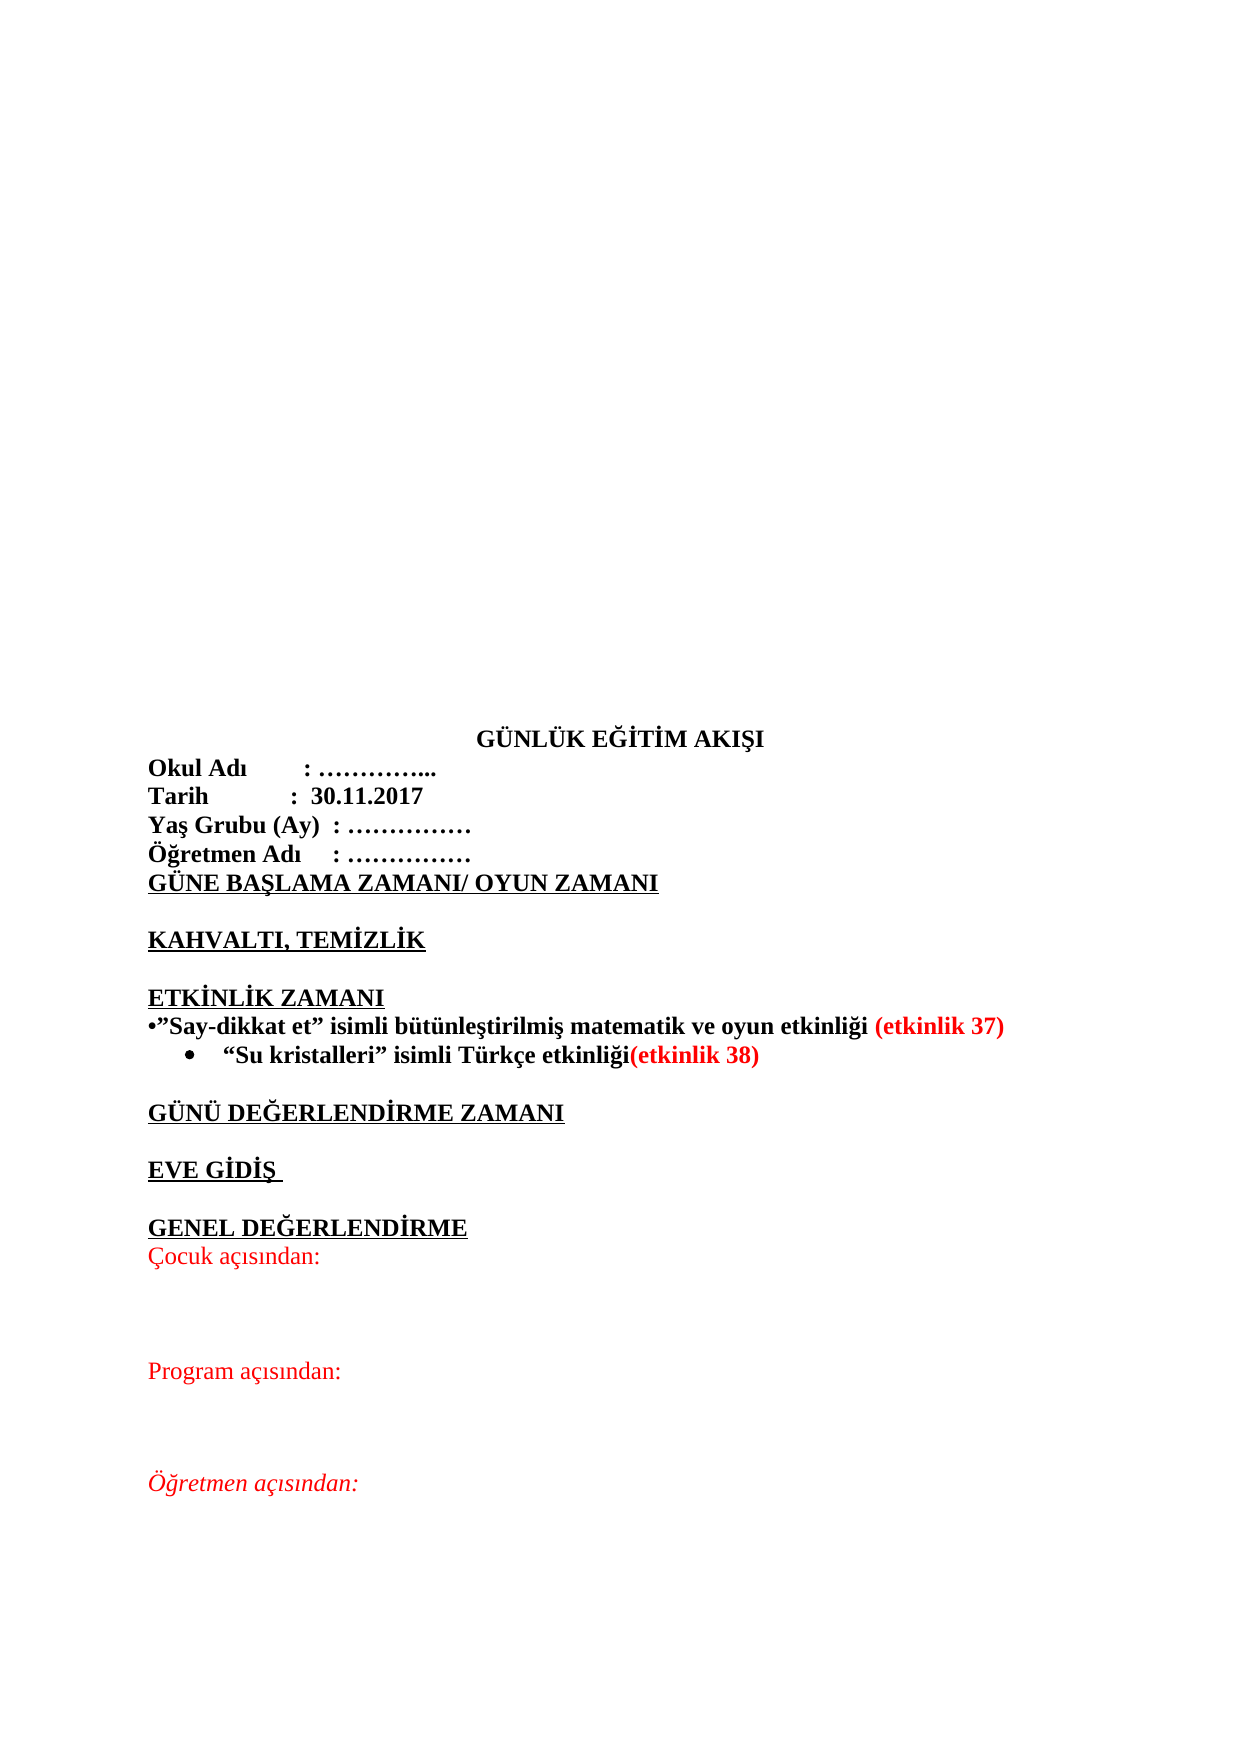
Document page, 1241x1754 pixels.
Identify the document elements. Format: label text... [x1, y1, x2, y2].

text GENEL DEĞERLENDİRME [148, 1213, 1093, 1241]
text ETKİNLİK ZAMANI [148, 983, 1093, 1011]
text Öğretmen Adı : …………… [148, 839, 1093, 868]
text Program açısından: [148, 1356, 1093, 1385]
text Çocuk açısından: [148, 1241, 1093, 1270]
text Tarih : 30.11.2017 [148, 781, 1093, 810]
text GÜNÜ DEĞERLENDİRME ZAMANI [148, 1098, 1093, 1126]
text KAHVALTI, TEMİZLİK [148, 925, 1093, 954]
text GÜNE BAŞLAMA ZAMANI/ OYUN ZAMANI [148, 868, 1093, 896]
text •”Say-dikkat et” isimli bütünleştirilmiş matematik ve oyun etkinliği (etkinlik 37) [148, 1011, 1093, 1040]
text EVE GİDİŞ [148, 1155, 1093, 1184]
list “Su kristalleri” isimli Türkçe etkinliği(etkinlik 38) [185, 1040, 1093, 1069]
text Okul Adı : …………... [148, 753, 1093, 781]
text Öğretmen açısından: [148, 1468, 1093, 1496]
text Yaş Grubu (Ay) : …………… [148, 810, 1093, 839]
text GÜNLÜK EĞİTİM AKIŞI [148, 724, 1093, 753]
